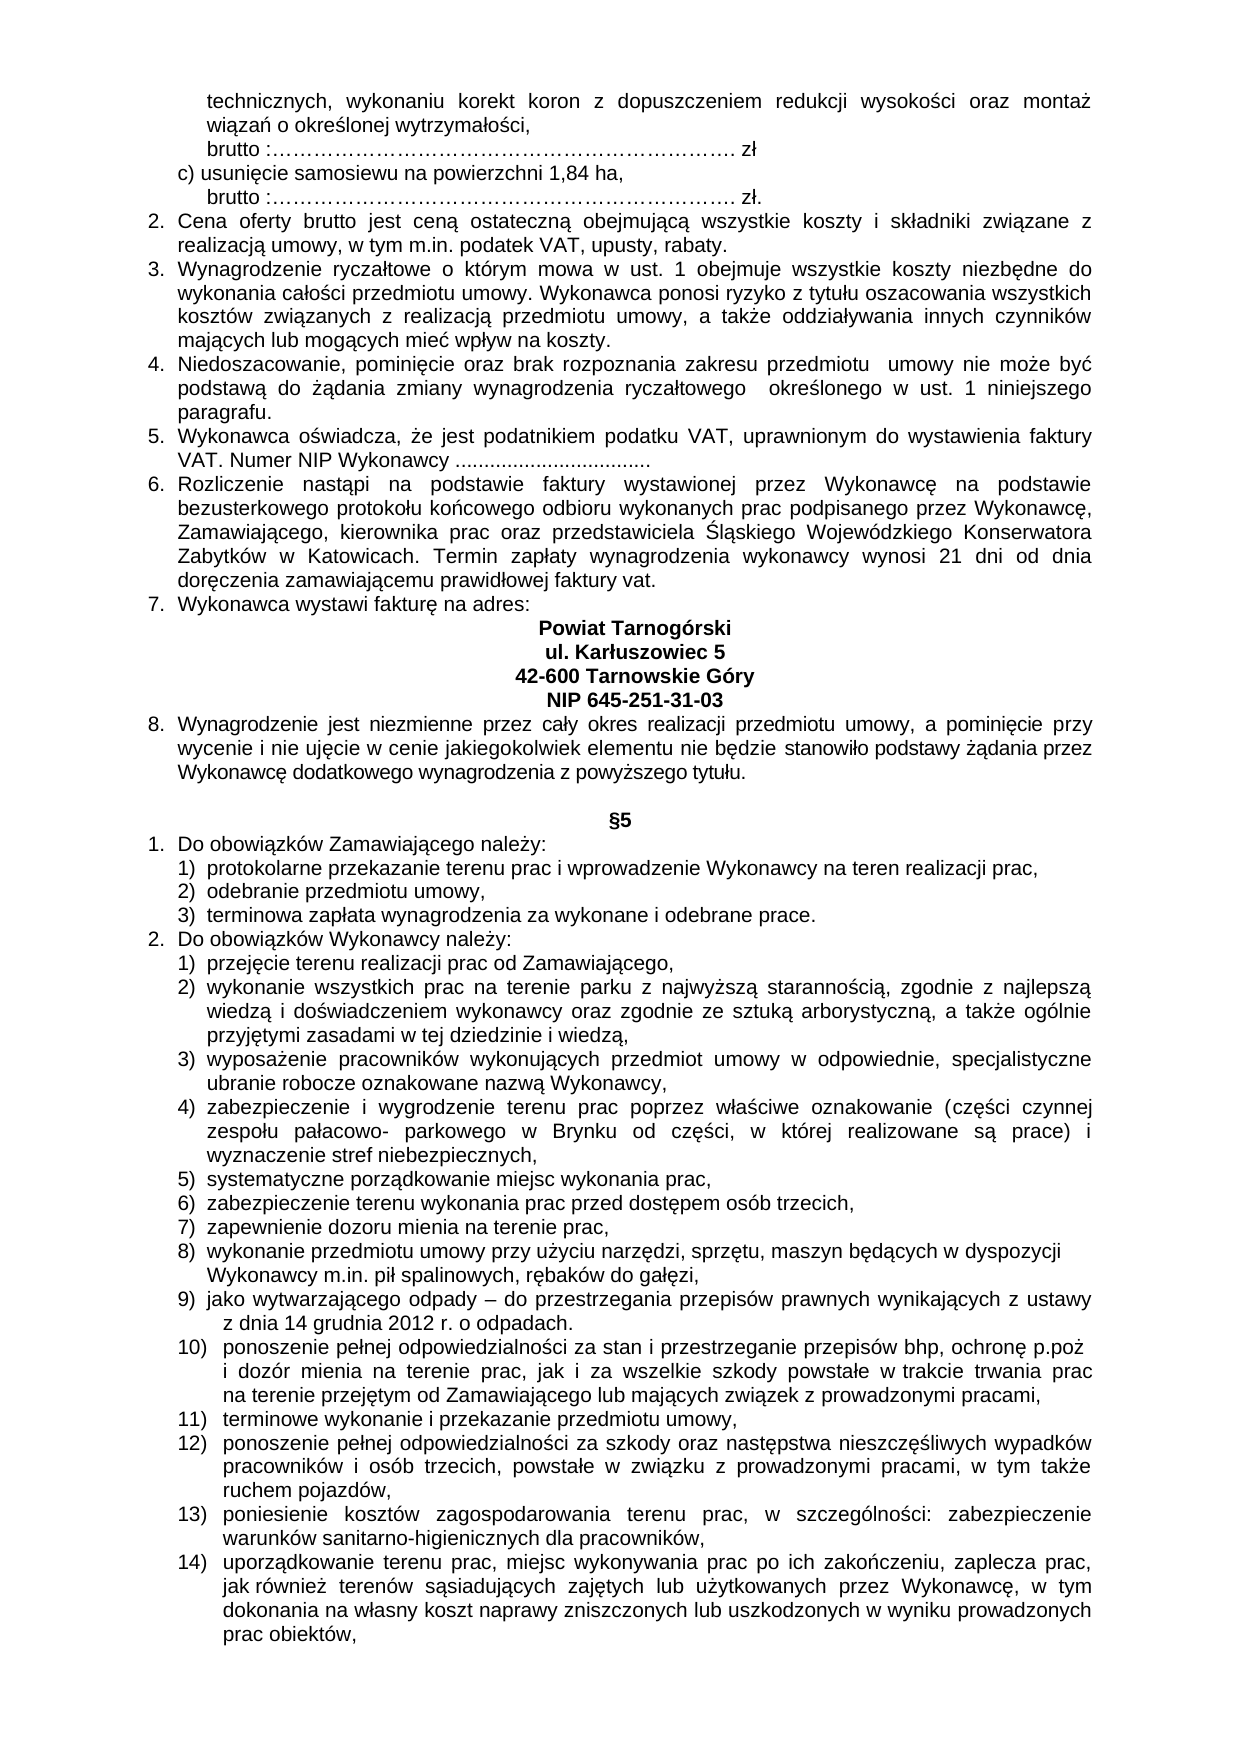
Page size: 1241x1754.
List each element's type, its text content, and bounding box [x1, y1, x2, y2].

list wykonanie wszystkich prac na terenie parku z najwyższą starannością, zgodnie z najlepszą wiedzą i doświadczeniem wykonawcy oraz zgodnie ze sztuką arborystyczną, a także ogólnie przyjętymi zasadami w tej dziedzinie i wiedzą, [177, 975, 1093, 1047]
list ponoszenie pełnej odpowiedzialności za stan i przestrzeganie przepisów bhp, ochronę p.poż i dozór mienia na terenie prac, jak i za wszelkie szkody powstałe w trakcie trwania prac na terenie przejętym od Zamawiającego lub mających związek z prowadzonymi pracami, [177, 1334, 1093, 1406]
text c) usunięcie samosiewu na powierzchni 1,84 ha, [148, 161, 1093, 184]
list terminowa zapłata wynagrodzenia za wykonane i odebrane prace. [177, 903, 1093, 927]
list protokolarne przekazanie terenu prac i wprowadzenie Wykonawcy na teren realizacji prac, [177, 855, 1093, 879]
list Niedoszacowanie, pominięcie oraz brak rozpoznania zakresu przedmiotu umowy nie może być podstawą do żądania zmiany wynagrodzenia ryczałtowego określonego w ust. 1 niniejszego paragrafu. [148, 352, 1093, 424]
list terminowe wykonanie i przekazanie przedmiotu umowy, [177, 1406, 1093, 1430]
list zapewnienie dozoru mienia na terenie prac, [177, 1215, 1093, 1239]
text brutto :…………………………………………………………. zł [177, 137, 1093, 161]
text Wykonawcy m.in. pił spalinowych, rębaków do gałęzi, [207, 1263, 1093, 1287]
list zabezpieczenie i wygrodzenie terenu prac poprzez właściwe oznakowanie (części czynnej zespołu pałacowo- parkowego w Brynku od części, w której realizowane są prace) i wyznaczenie stref niebezpiecznych, [177, 1095, 1093, 1167]
text brutto :…………………………………………………………. zł. [207, 184, 1093, 208]
list odebranie przedmiotu umowy, [177, 879, 1093, 903]
list Wynagrodzenie jest niezmienne przez cały okres realizacji przedmiotu umowy, a pominięcie przy wycenie i nie ujęcie w cenie jakiegokolwiek elementu nie będzie stanowiło podstawy żądania przez Wykonawcę dodatkowego wynagrodzenia z powyższego tytułu. [148, 712, 1093, 783]
list Do obowiązków Wykonawcy należy: [148, 927, 1093, 951]
list wykonanie przedmiotu umowy przy użyciu narzędzi, sprzętu, maszyn będących w dyspozycji [177, 1239, 1093, 1263]
text Powiat Tarnogórski [177, 616, 1093, 640]
list zabezpieczenie terenu wykonania prac przed dostępem osób trzecich, [177, 1191, 1093, 1215]
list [177, 89, 1093, 137]
text NIP 645-251-31-03 [177, 688, 1093, 712]
list jako wytwarzającego odpady – do przestrzegania przepisów prawnych wynikających z ustawy z dnia 14 grudnia 2012 r. o odpadach. [177, 1287, 1093, 1334]
list Cena oferty brutto jest ceną ostateczną obejmującą wszystkie koszty i składniki związane z realizacją umowy, w tym m.in. podatek VAT, upusty, rabaty. [148, 208, 1093, 256]
list Wykonawca wystawi fakturę na adres: [148, 592, 1093, 616]
list wyposażenie pracowników wykonujących przedmiot umowy w odpowiednie, specjalistyczne ubranie robocze oznakowane nazwą Wykonawcy, [177, 1047, 1093, 1095]
list Wykonawca oświadcza, że jest podatnikiem podatku VAT, uprawnionym do wystawienia faktury VAT. Numer NIP Wykonawcy .................................. [148, 424, 1093, 472]
list ponoszenie pełnej odpowiedzialności za szkody oraz następstwa nieszczęśliwych wypadków pracowników i osób trzecich, powstałe w związku z prowadzonymi pracami, w tym także ruchem pojazdów, [177, 1430, 1093, 1502]
text ul. Karłuszowiec 5 [177, 640, 1093, 664]
list poniesienie kosztów zagospodarowania terenu prac, w szczególności: zabezpieczenie warunków sanitarno-higienicznych dla pracowników, [177, 1502, 1093, 1550]
text 42-600 Tarnowskie Góry [177, 664, 1093, 688]
text §5 [148, 807, 1093, 831]
list Wynagrodzenie ryczałtowe o którym mowa w ust. 1 obejmuje wszystkie koszty niezbędne do wykonania całości przedmiotu umowy. Wykonawca ponosi ryzyko z tytułu oszacowania wszystkich kosztów związanych z realizacją przedmiotu umowy, a także oddziaływania innych czynników mających lub mogących mieć wpływ na koszty. [148, 256, 1093, 352]
list przejęcie terenu realizacji prac od Zamawiającego, [177, 951, 1093, 975]
list systematyczne porządkowanie miejsc wykonania prac, [177, 1167, 1093, 1191]
list Rozliczenie nastąpi na podstawie faktury wystawionej przez Wykonawcę na podstawie bezusterkowego protokołu końcowego odbioru wykonanych prac podpisanego przez Wykonawcę, Zamawiającego, kierownika prac oraz przedstawiciela Śląskiego Wojewódzkiego Konserwatora Zabytków w Katowicach. Termin zapłaty wynagrodzenia wykonawcy wynosi 21 dni od dnia doręczenia zamawiającemu prawidłowej faktury vat. [148, 472, 1093, 592]
list uporządkowanie terenu prac, miejsc wykonywania prac po ich zakończeniu, zaplecza prac, jak również terenów sąsiadujących zajętych lub użytkowanych przez Wykonawcę, w tym dokonania na własny koszt naprawy zniszczonych lub uszkodzonych w wyniku prowadzonych prac obiektów, [177, 1550, 1093, 1646]
list Do obowiązków Zamawiającego należy: [148, 831, 1093, 855]
